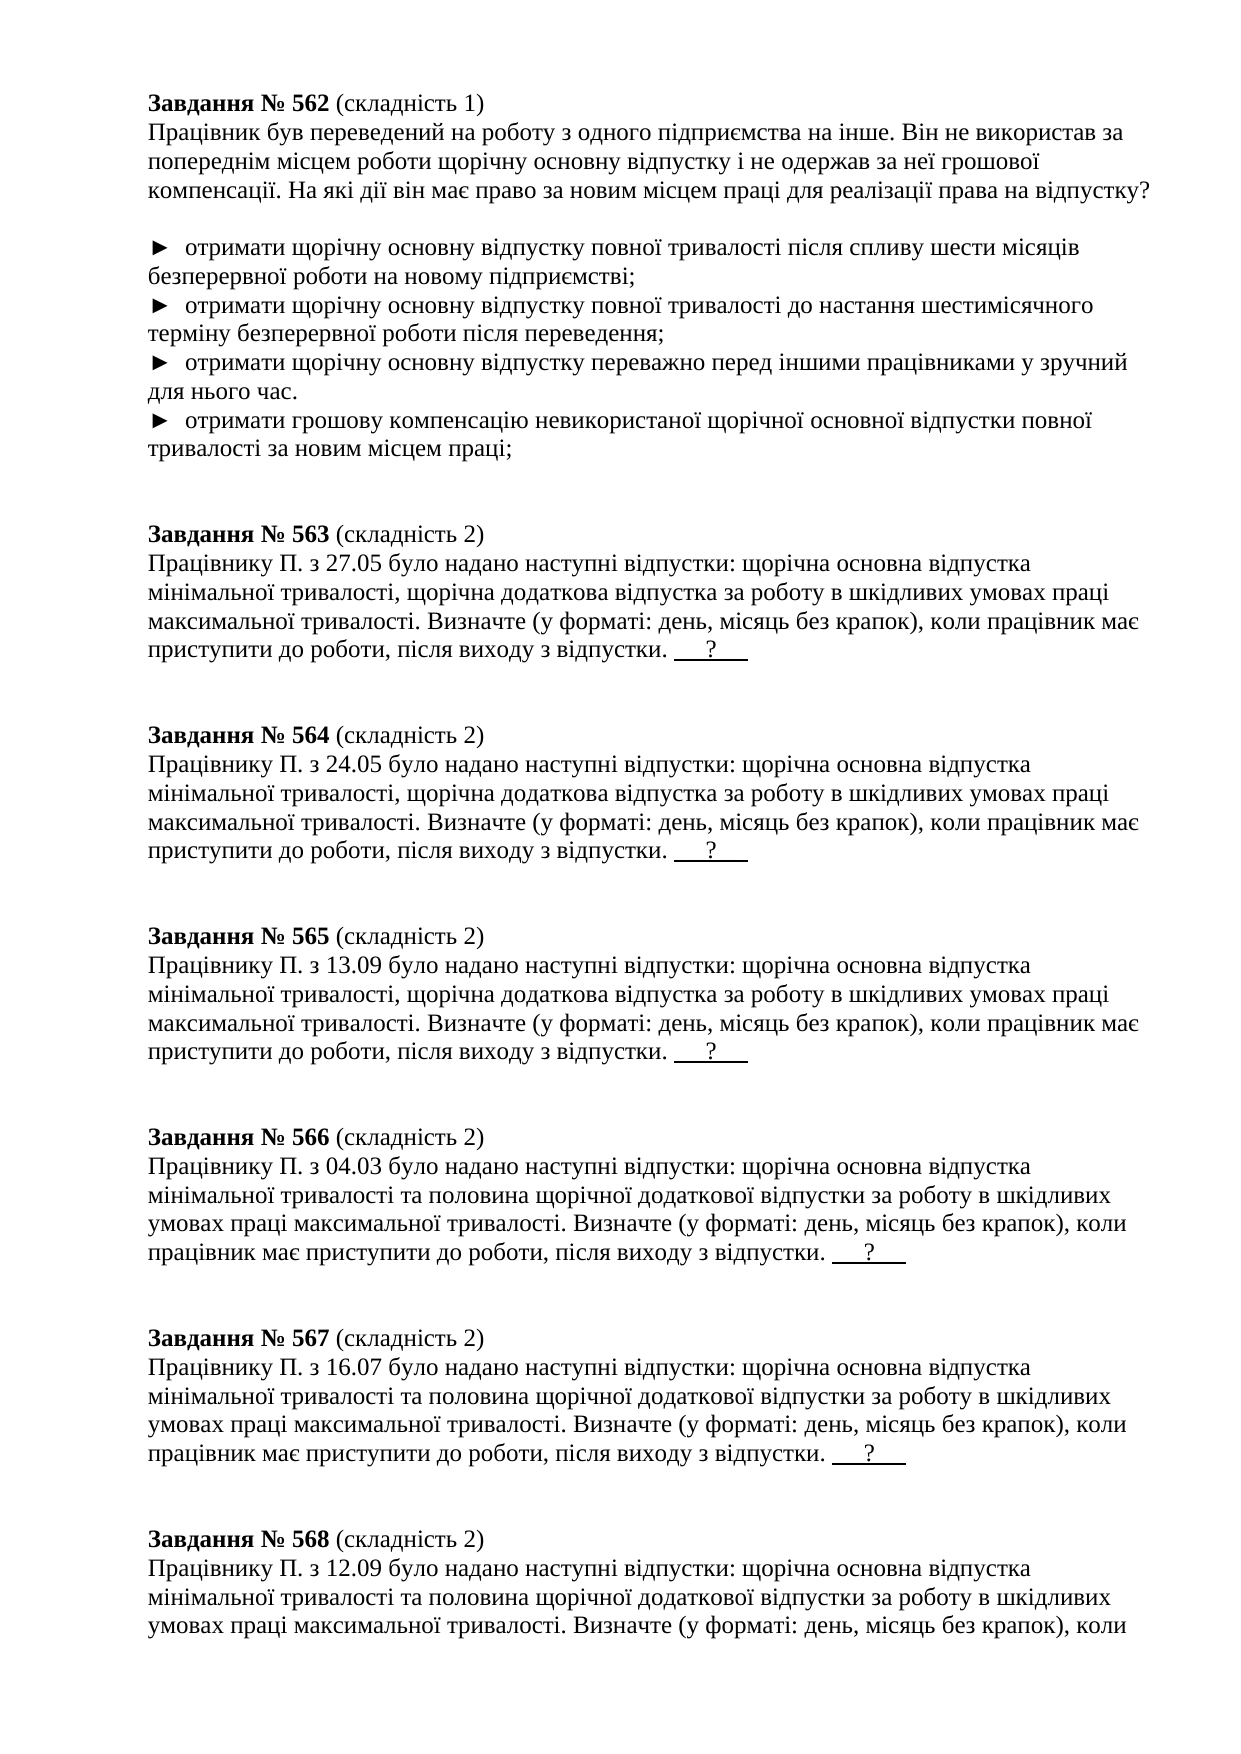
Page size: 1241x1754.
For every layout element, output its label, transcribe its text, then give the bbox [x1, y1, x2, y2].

text Завдання № 565 (складність 2) Працівнику П. з 13.09 було надано наступні відпустки: щорічна основна відпустка мінімальної тривалості, щорічна додаткова відпустка за роботу в шкідливих умовах праці максимальної тривалості. Визначте (у форматі: день, місяць без крапок), коли працівник має приступити до роботи, після виходу з відпустки. __?__ [148, 921, 1152, 1093]
text Завдання № 567 (складність 2) Працівнику П. з 16.07 було надано наступні відпустки: щорічна основна відпустка мінімальної тривалості та половина щорічної додаткової відпустки за роботу в шкідливих умовах праці максимальної тривалості. Визначте (у форматі: день, місяць без крапок), коли працівник має приступити до роботи, після виходу з відпустки. __?__ [148, 1323, 1152, 1495]
text Завдання № 563 (складність 2) Працівнику П. з 27.05 було надано наступні відпустки: щорічна основна відпустка мінімальної тривалості, щорічна додаткова відпустка за роботу в шкідливих умовах праці максимальної тривалості. Визначте (у форматі: день, місяць без крапок), коли працівник має приступити до роботи, після виходу з відпустки. __?__ [148, 519, 1152, 691]
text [148, 1524, 1152, 1639]
text Завдання № 566 (складність 2) Працівнику П. з 04.03 було надано наступні відпустки: щорічна основна відпустка мінімальної тривалості та половина щорічної додаткової відпустки за роботу в шкідливих умовах праці максимальної тривалості. Визначте (у форматі: день, місяць без крапок), коли працівник має приступити до роботи, після виходу з відпустки. __?__ [148, 1122, 1152, 1294]
text Завдання № 564 (складність 2) Працівнику П. з 24.05 було надано наступні відпустки: щорічна основна відпустка мінімальної тривалості, щорічна додаткова відпустка за роботу в шкідливих умовах праці максимальної тривалості. Визначте (у форматі: день, місяць без крапок), коли працівник має приступити до роботи, після виходу з відпустки. __?__ [148, 720, 1152, 892]
text Завдання № 562 (складність 1) Працівник був переведений на роботу з одного підприємства на інше. Він не використав за попереднім місцем роботи щорічну основну відпустку і не одержав за неї грошової компенсації. На які дії він має право за новим місцем праці для реалізації права на відпустку? ► отримати щорічну основну відпустку повної тривалості після спливу шести місяців безперервної роботи на новому підприємстві; ► отримати щорічну основну відпустку повної тривалості до настання шестимісячного терміну безперервної роботи після переведення; ► отримати щорічну основну відпустку переважно перед іншими працівниками у зручний для нього час. ► отримати грошову компенсацію невикористаної щорічної основної відпустки повної тривалості за новим місцем праці; [148, 88, 1152, 490]
